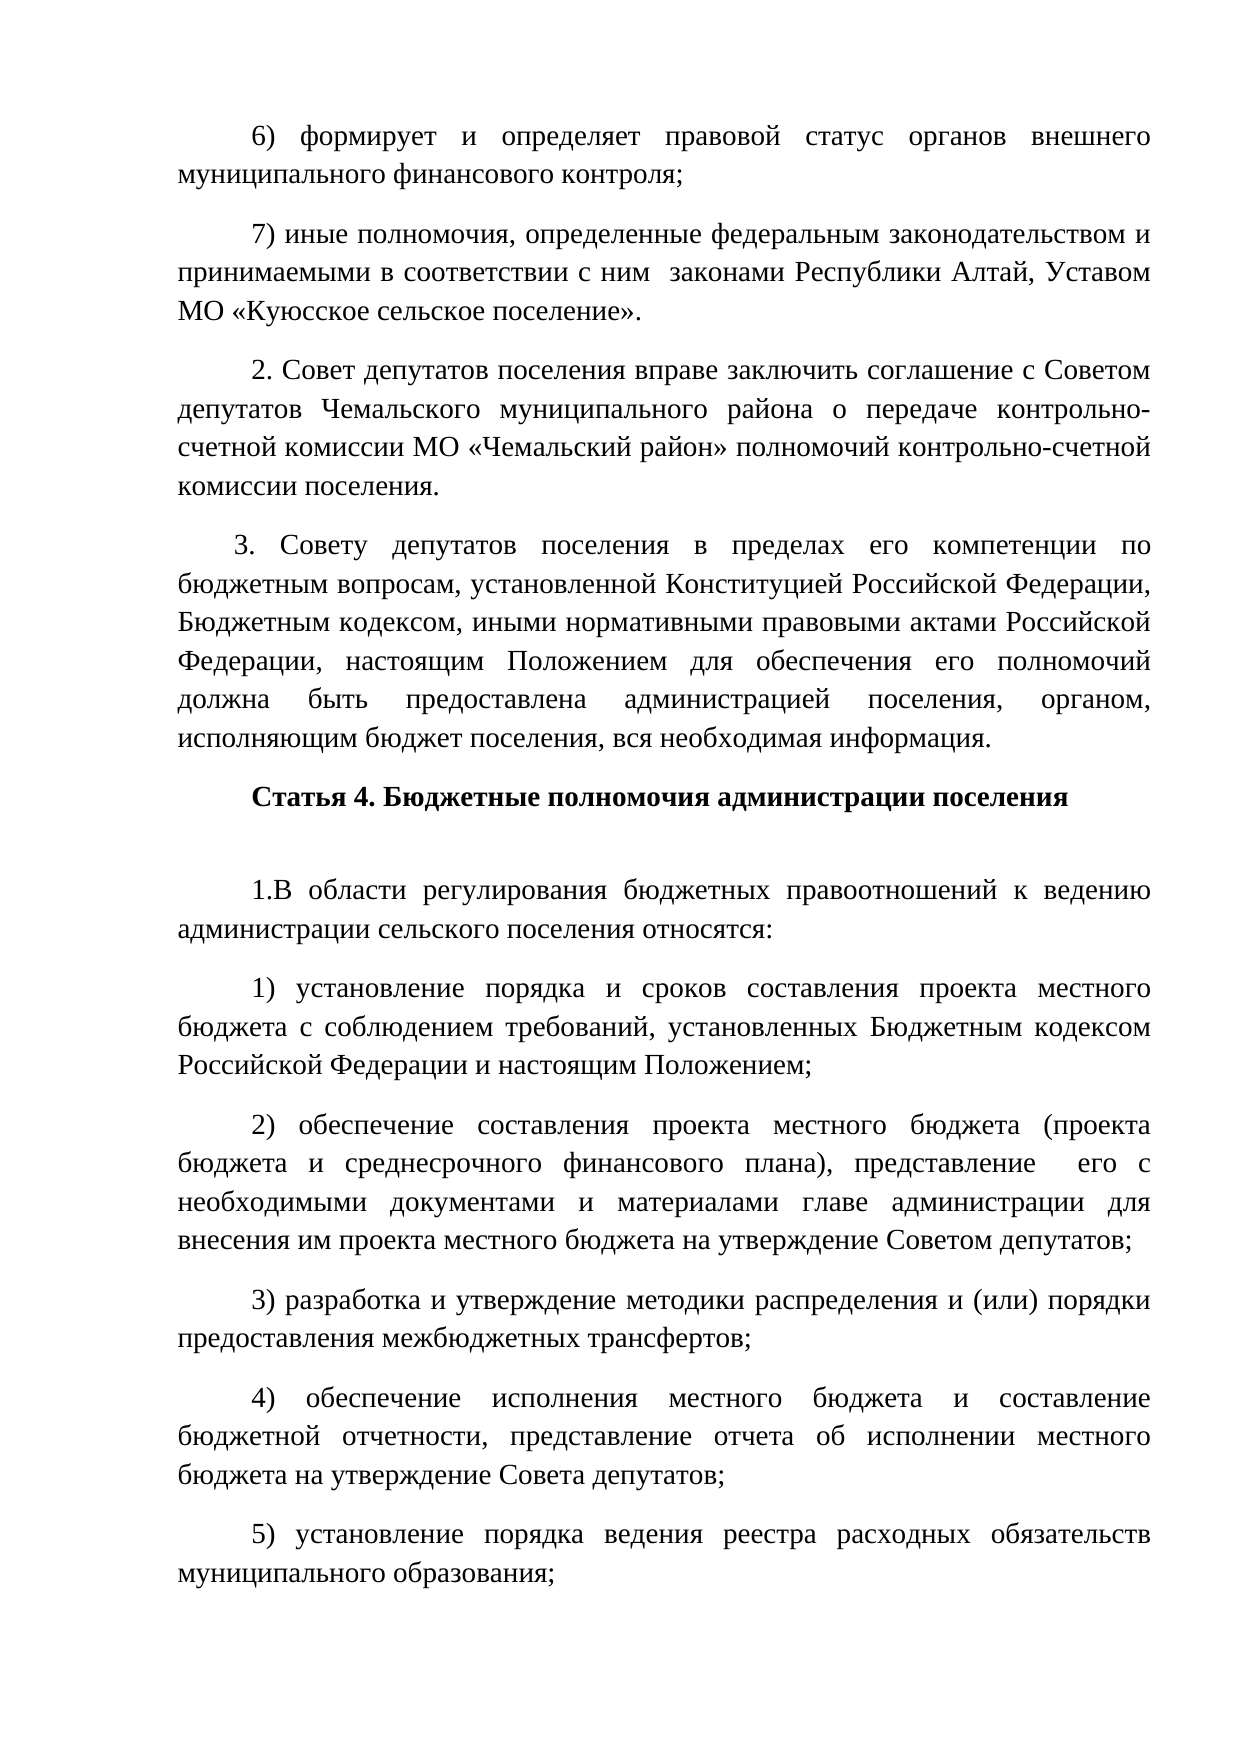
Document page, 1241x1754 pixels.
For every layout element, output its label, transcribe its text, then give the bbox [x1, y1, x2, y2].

text Статья 4. Бюджетные полномочия администрации поселения [177, 779, 1152, 813]
text 3) разработка и утверждение методики распределения и (или) порядки предоставления межбюджетных трансфертов; [177, 1282, 1152, 1354]
text 1.В области регулирования бюджетных правоотношений к ведению администрации сельского поселения относятся: [177, 872, 1152, 944]
text 3. Совету депутатов поселения в пределах его компетенции по бюджетным вопросам, установленной Конституцией Российской Федерации, Бюджетным кодексом, иными нормативными правовыми актами Российской Федерации, настоящим Положением для обеспечения его полномочий должна быть предоставлена администрацией поселения, органом, исполняющим бюджет поселения, вся необходимая информация. [177, 527, 1152, 754]
text 2. Совет депутатов поселения вправе заключить соглашение с Советом депутатов Чемальского муниципального района о передаче контрольно-счетной комиссии МО «Чемальский район» полномочий контрольно-счетной комиссии поселения. [177, 352, 1152, 502]
text 1) установление порядка и сроков составления проекта местного бюджета с соблюдением требований, установленных Бюджетным кодексом Российской Федерации и настоящим Положением; [177, 970, 1152, 1081]
text 6) формирует и определяет правовой статус органов внешнего муниципального финансового контроля; [177, 118, 1152, 190]
text 2) обеспечение составления проекта местного бюджета (проекта бюджета и среднесрочного финансового плана), представление его с необходимыми документами и материалами главе администрации для внесения им проекта местного бюджета на утверждение Советом депутатов; [177, 1107, 1152, 1256]
text 5) установление порядка ведения реестра расходных обязательств муниципального образования; [177, 1516, 1152, 1588]
text 7) иные полномочия, определенные федеральным законодательством и принимаемыми в соответствии с ним законами Республики Алтай, Уставом МО «Куюсское сельское поселение». [177, 216, 1152, 327]
text 4) обеспечение исполнения местного бюджета и составление бюджетной отчетности, представление отчета об исполнении местного бюджета на утверждение Совета депутатов; [177, 1380, 1152, 1490]
